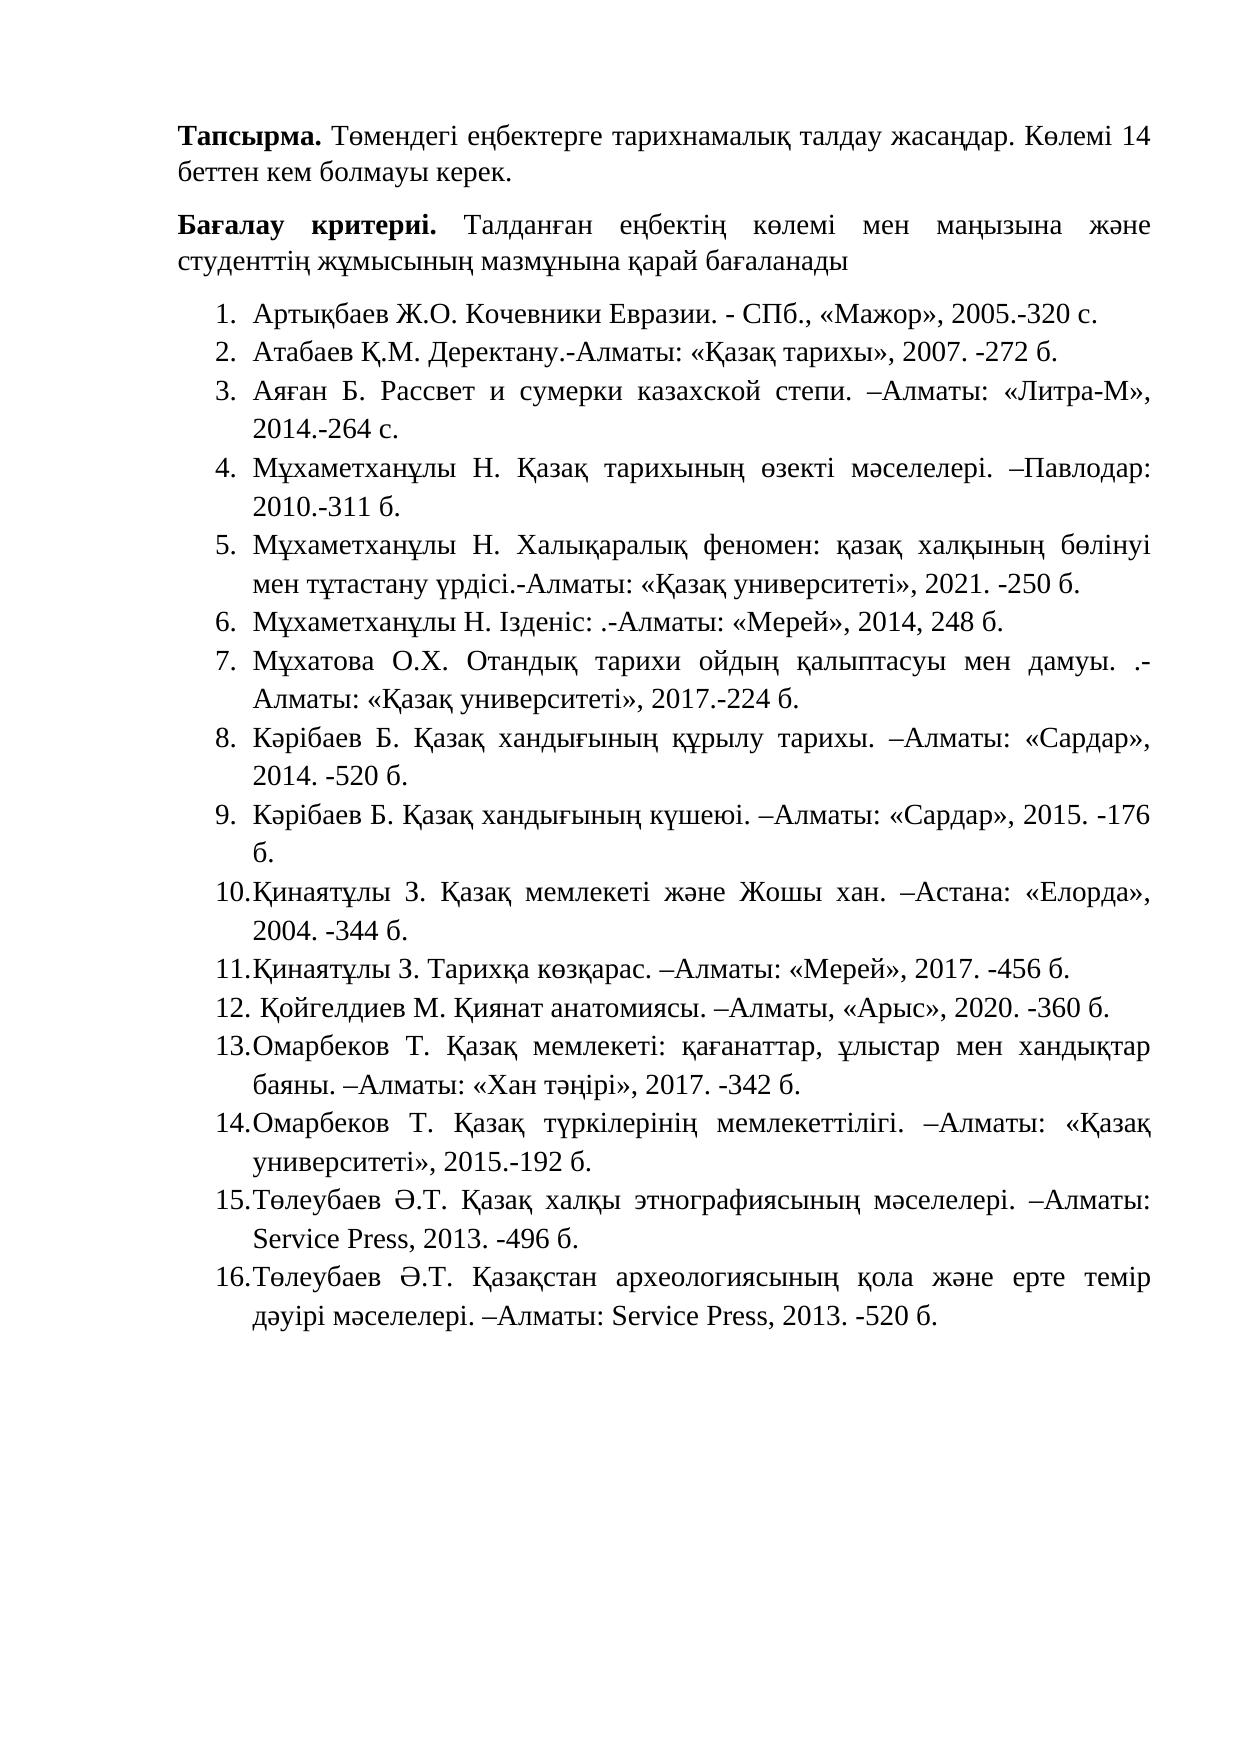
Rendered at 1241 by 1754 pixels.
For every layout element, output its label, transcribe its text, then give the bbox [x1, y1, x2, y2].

list Аяған Б. Рассвет и сумерки казахской степи. –Алматы: «Литра-М», 2014.-264 с. [215, 373, 1152, 445]
list Омарбеков Т. Қазақ мемлекеті: қағанаттар, ұлыстар мен хандықтар баяны. –Алматы: «Хан тәңірі», 2017. -342 б. [215, 1028, 1152, 1100]
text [177, 207, 1152, 277]
list Төлеубаев Ә.Т. Қазақстан археологиясының қола және ерте темір дәуірі мәселелері. –Алматы: Service Press, 2013. -520 б. [215, 1259, 1152, 1332]
list Мұхатова О.Х. Отандық тарихи ойдың қалыптасуы мен дамуы. .-Алматы: «Қазақ университеті», 2017.-224 б. [215, 643, 1152, 715]
list Омарбеков Т. Қазақ түркілерінің мемлекеттілігі. –Алматы: «Қазақ университеті», 2015.-192 б. [215, 1105, 1152, 1177]
list Қинаятұлы З. Тарихқа көзқарас. –Алматы: «Мерей», 2017. -456 б. [215, 951, 1152, 985]
list Қинаятұлы З. Қазақ мемлекеті және Жошы хан. –Астана: «Елорда», 2004. -344 б. [215, 874, 1152, 946]
list Мұхаметханұлы Н. Ізденіс: .-Алматы: «Мерей», 2014, 248 б. [215, 604, 1152, 638]
list Кәрібаев Б. Қазақ хандығының күшеюі. –Алматы: «Сардар», 2015. -176 б. [215, 797, 1152, 869]
list Мұхаметханұлы Н. Халықаралық феномен: қазақ халқының бөлінуі мен тұтастану үрдісі.-Алматы: «Қазақ университеті», 2021. -250 б. [215, 527, 1152, 599]
list Қойгелдиев М. Қиянат анатомиясы. –Алматы, «Арыс», 2020. -360 б. [215, 990, 1152, 1023]
list Артықбаев Ж.О. Кочевники Евразии. - СПб., «Мажор», 2005.-320 с. [215, 296, 1152, 329]
text Тапсырма. Төмендегі еңбектерге тарихнамалық талдау жасаңдар. Көлемі 14 беттен кем болмауы керек. [177, 118, 1152, 188]
list Төлеубаев Ә.Т. Қазақ халқы этнографиясының мәселелері. –Алматы: Service Press, 2013. -496 б. [215, 1182, 1152, 1254]
list Кәрібаев Б. Қазақ хандығының құрылу тарихы. –Алматы: «Сардар», 2014. -520 б. [215, 720, 1152, 792]
list Атабаев Қ.М. Деректану.-Алматы: «Қазақ тарихы», 2007. -272 б. [215, 334, 1152, 368]
list Мұхаметханұлы Н. Қазақ тарихының өзекті мәселелері. –Павлодар: 2010.-311 б. [215, 450, 1152, 522]
